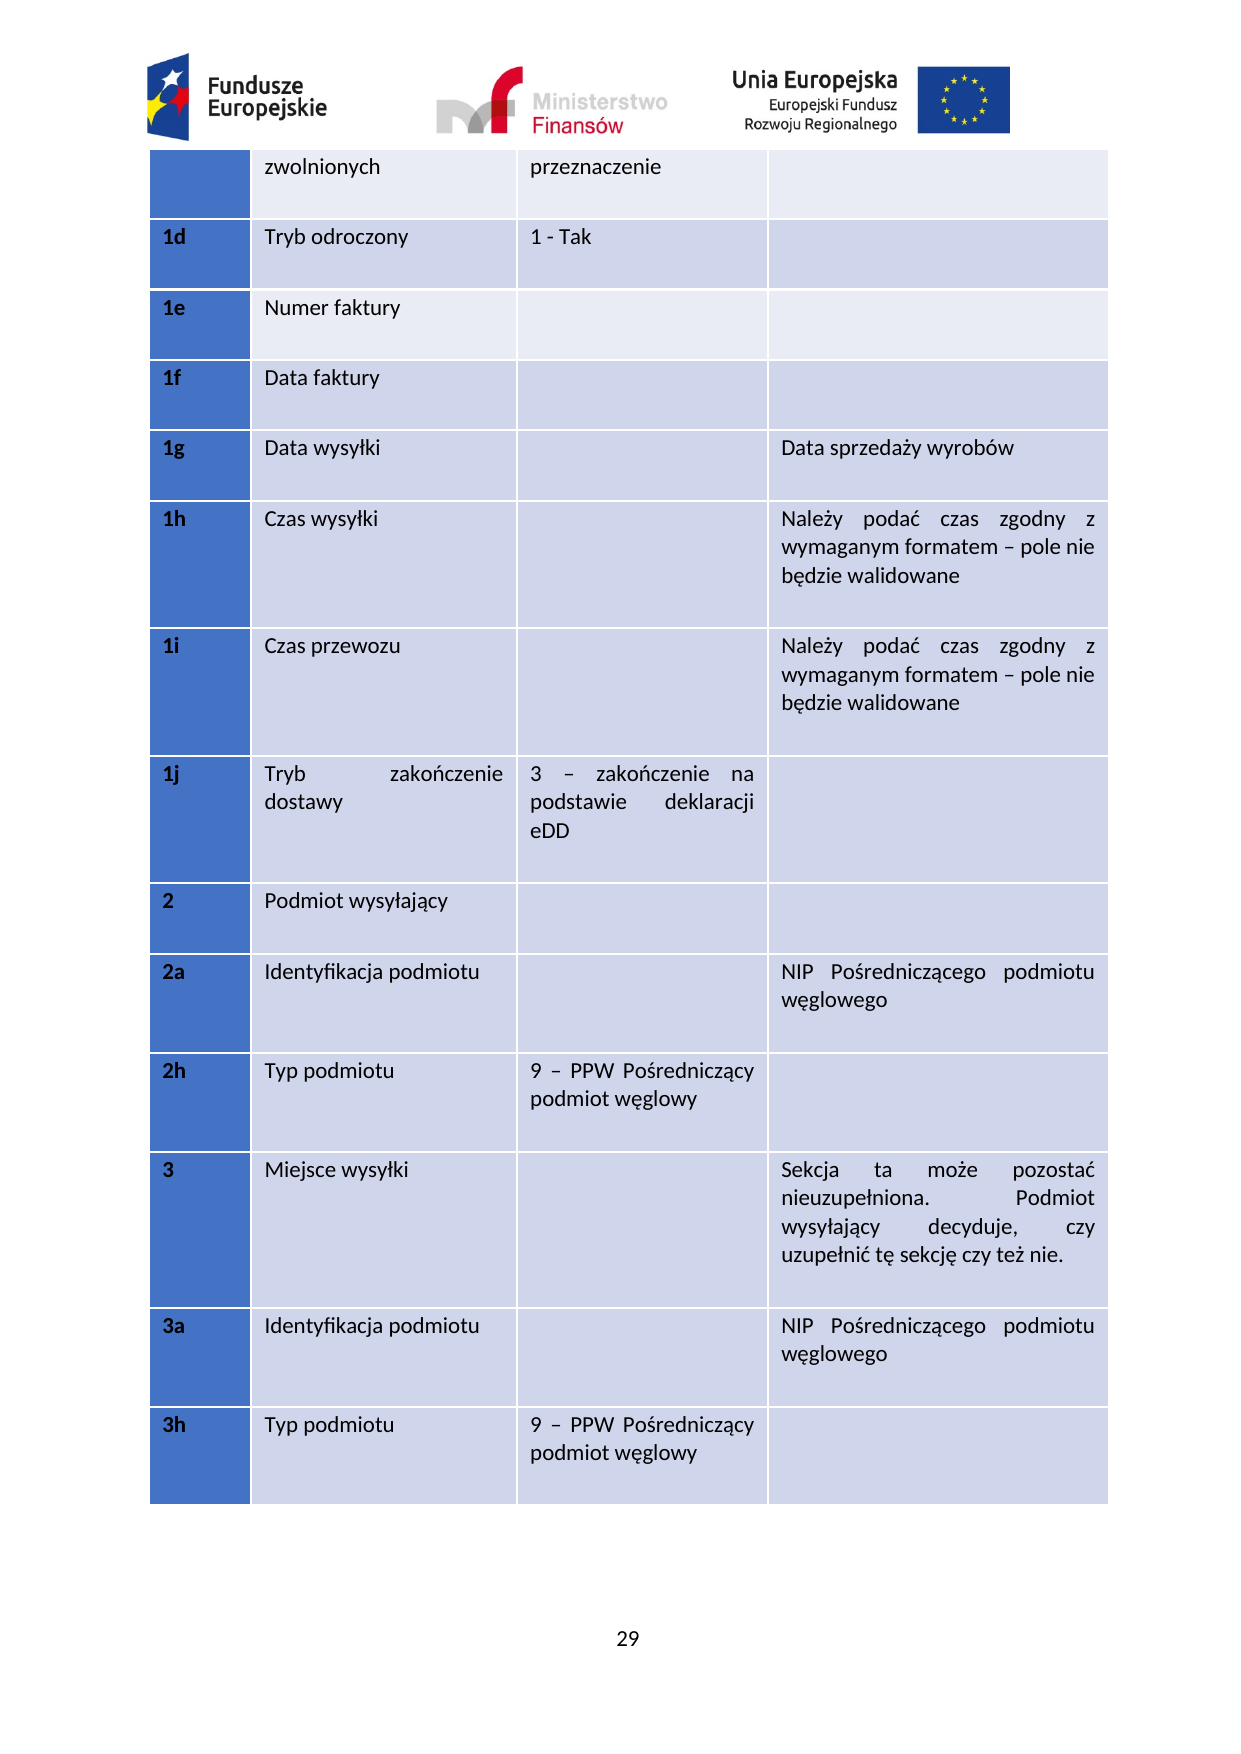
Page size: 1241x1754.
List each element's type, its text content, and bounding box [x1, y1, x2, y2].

table_cell [518, 629, 767, 755]
table_cell 3h [150, 1408, 250, 1504]
table_cell Typ podmiotu [252, 1054, 516, 1151]
table_cell [518, 1309, 767, 1406]
table_cell 1i [150, 629, 250, 755]
table_cell [769, 220, 1108, 288]
table_cell Tryb odroczony [252, 220, 516, 288]
table_cell 9 – PPW Pośredniczący podmiot węglowy [518, 1054, 767, 1151]
table_cell [518, 431, 767, 500]
table_cell Miejsce wysyłki [252, 1153, 516, 1307]
table_cell 1g [150, 431, 250, 500]
table_cell [518, 361, 767, 429]
table_cell [518, 502, 767, 627]
table_cell 1d [150, 220, 250, 288]
table_cell [769, 150, 1108, 218]
table_cell [769, 757, 1108, 882]
table_cell [769, 361, 1108, 429]
table_cell Sekcja ta może pozostać nieuzupełniona. Podmiot wysyłający decyduje, czy uzupełnić tę sekcję czy też nie. [769, 1153, 1108, 1307]
table_cell 1j [150, 757, 250, 882]
table_cell Data faktury [252, 361, 516, 429]
table_cell NIP Pośredniczącego podmiotu węglowego [769, 955, 1108, 1052]
table_cell [518, 955, 767, 1052]
table_cell 3a [150, 1309, 250, 1406]
table_cell Identyfikacja podmiotu [252, 955, 516, 1052]
table_cell 1 – wyroby zwolnione ze względu na przeznaczenie [518, 150, 767, 218]
table_cell [518, 884, 767, 953]
table_cell Numer faktury [252, 291, 516, 359]
table_cell Data wysyłki [252, 431, 516, 500]
table_cell [518, 291, 767, 359]
table_cell Podmiot wysyłający [252, 884, 516, 953]
table_cell [769, 1054, 1108, 1151]
table_cell 2h [150, 1054, 250, 1151]
table_cell 9 – PPW Pośredniczący podmiot węglowy [518, 1408, 767, 1504]
table_cell 2a [150, 955, 250, 1052]
table_cell 1 - Tak [518, 220, 767, 288]
table_cell [769, 884, 1108, 953]
table_cell 3 – zakończenie na podstawie deklaracji eDD [518, 757, 767, 882]
table_cell 1h [150, 502, 250, 627]
table_cell 1c [150, 150, 250, 218]
table_cell 2 [150, 884, 250, 953]
table_cell 1f [150, 361, 250, 429]
table_cell Informacja o stawce zerowej/wyrobach zwolnionych [252, 150, 516, 218]
table_cell Czas przewozu [252, 629, 516, 755]
table_cell Typ podmiotu [252, 1408, 516, 1504]
table_cell Czas wysyłki [252, 502, 516, 627]
table_cell Data sprzedaży wyrobów [769, 431, 1108, 500]
table_cell [769, 1408, 1108, 1504]
table_cell Identyfikacja podmiotu [252, 1309, 516, 1406]
table_cell 3 [150, 1153, 250, 1307]
table_cell [518, 1153, 767, 1307]
table_cell NIP Pośredniczącego podmiotu węglowego [769, 1309, 1108, 1406]
table_cell Tryb zakończenie dostawy [252, 757, 516, 882]
table_cell 1e [150, 291, 250, 359]
table_cell Należy podać czas zgodny z wymaganym formatem – pole nie będzie walidowane [769, 629, 1108, 755]
table_cell [769, 291, 1108, 359]
picture [147, 53, 1010, 141]
table_cell Należy podać czas zgodny z wymaganym formatem – pole nie będzie walidowane [769, 502, 1108, 627]
